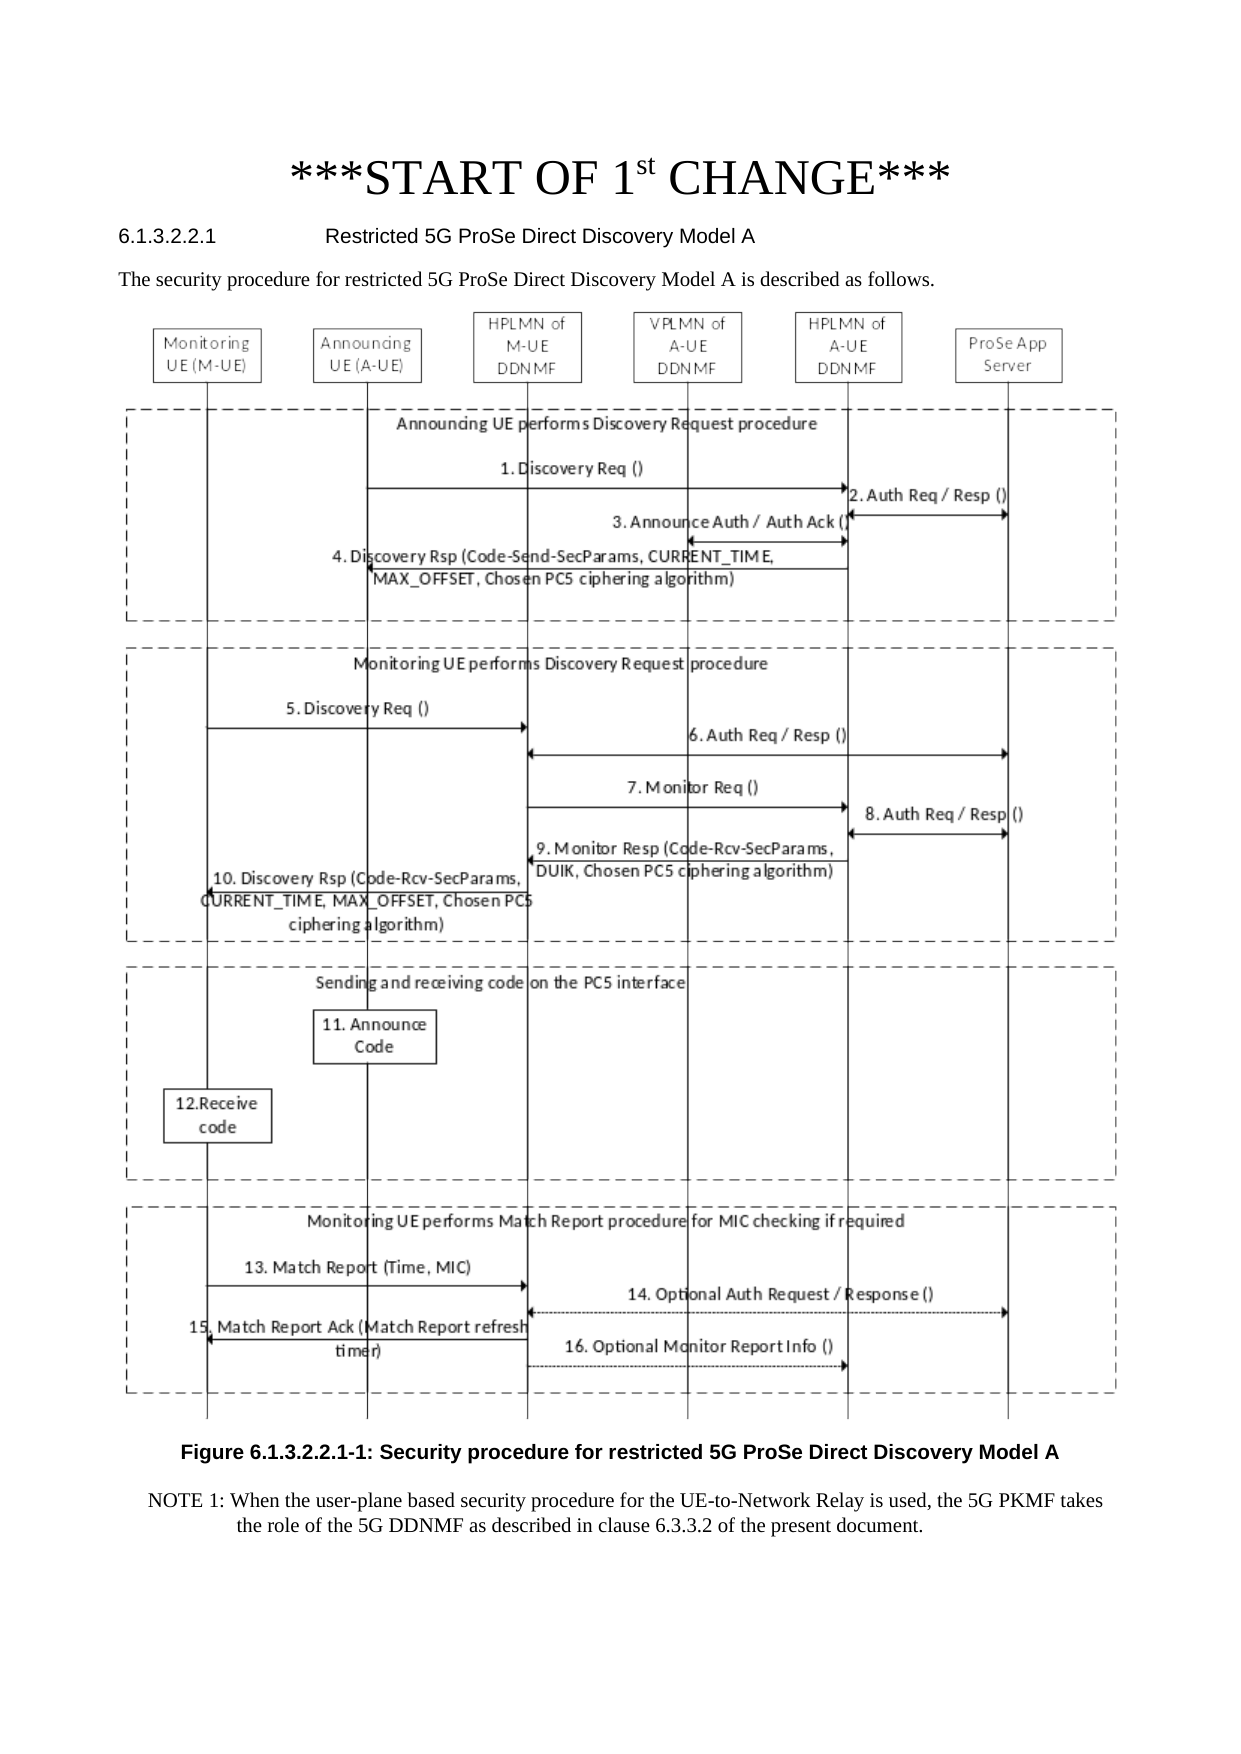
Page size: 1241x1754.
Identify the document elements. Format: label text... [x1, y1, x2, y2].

text ***START OF 1st CHANGE*** [118, 148, 1122, 205]
text The security procedure for restricted 5G ProSe Direct Discovery Model A is described as follows. [118, 267, 1122, 291]
text Figure 6.1.3.2.2.1-1: Security procedure for restricted 5G ProSe Direct Discovery Model A [118, 1439, 1122, 1463]
text NOTE 1: When the user-plane based security procedure for the UE-to-Network Relay is used, the 5G PKMF takes the role of the 5G DDNMF as described in clause 6.3.3.2 of the present document. [148, 1488, 1122, 1537]
subtitle 6.1.3.2.2.1 Restricted 5G ProSe Direct Discovery Model A [118, 224, 1122, 248]
